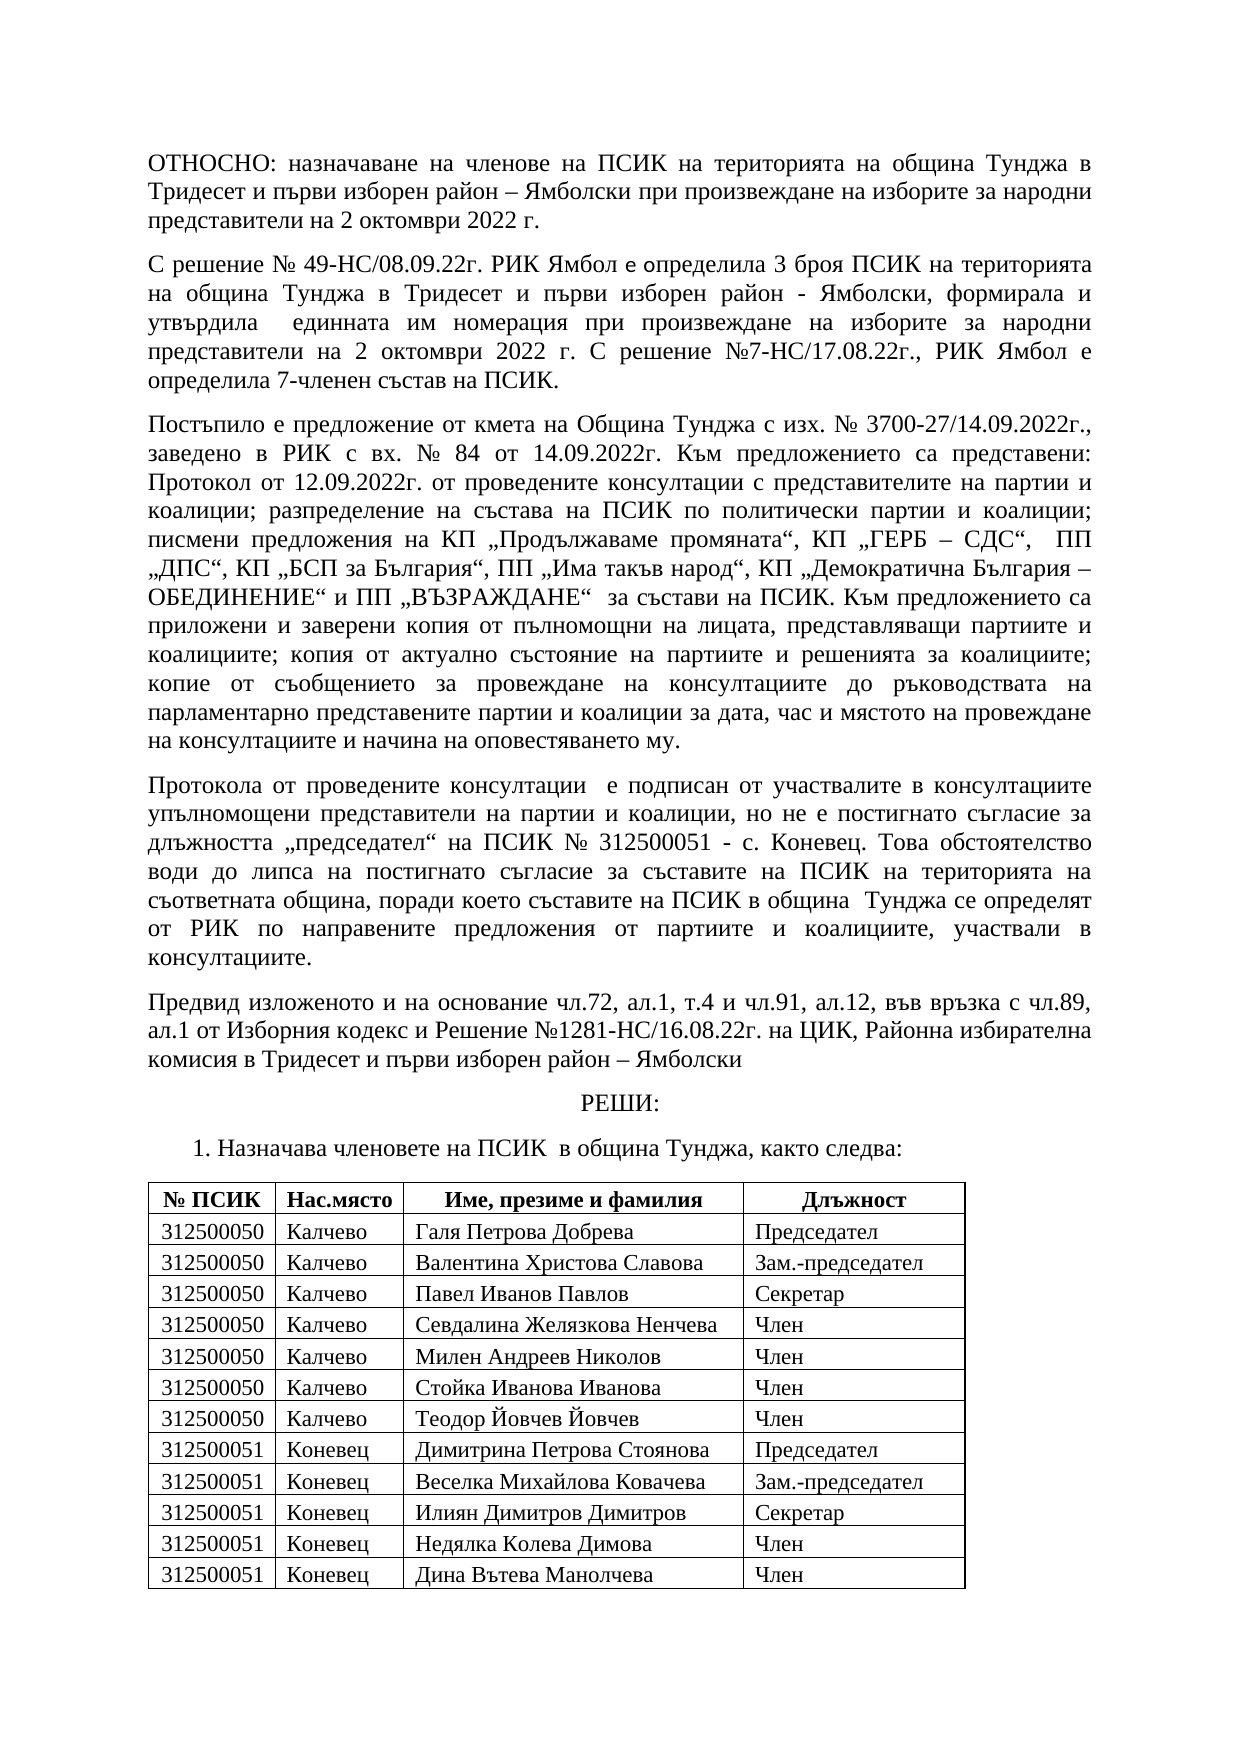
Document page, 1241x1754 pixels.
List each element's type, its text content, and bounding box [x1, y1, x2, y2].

table_cell Калчево [276, 1245, 403, 1275]
table_header Длъжност [744, 1183, 964, 1213]
table_cell Галя Петрова Добрева [404, 1214, 743, 1244]
table_cell Коневец [276, 1464, 403, 1494]
table_cell Коневец [276, 1558, 403, 1588]
text РЕШИ: [148, 1088, 1093, 1117]
text Постъпило е предложение от кмета на Община Тунджа с изх. № 3700-27/14.09.2022г., заведено в РИК с вх. № 84 от 14.09.2022г. Към предложението са представени: Протокол от 12.09.2022г. от проведените консултации с представителите на партии и коалиции; разпределение на състава на ПСИК по политически партии и коалиции; писмени предложения на КП „Продължаваме промяната“, КП „ГЕРБ – СДС“, ПП „ДПС“, КП „БСП за България“, ПП „Има такъв народ“, КП „Демократична България – ОБЕДИНЕНИЕ“ и ПП „ВЪЗРАЖДАНЕ“ за състави на ПСИК. Към предложението са приложени и заверени копия от пълномощни на лицата, представляващи партиите и коалициите; копия от актуално състояние на партиите и решенията за коалициите; копие от съобщението за провеждане на консултациите до ръководствата на парламентарно представените партии и коалиции за дата, час и мястото на провеждане на консултациите и начина на оповестяването му. [148, 409, 1093, 754]
table_cell 312500050 [149, 1339, 275, 1369]
table_cell Милен Андреев Николов [404, 1339, 743, 1369]
table_cell Зам.-председател [744, 1245, 964, 1275]
table_cell Веселка Михайлова Ковачева [404, 1464, 743, 1494]
table_cell 312500051 [149, 1495, 275, 1525]
table_cell Илиян Димитров Димитров [404, 1495, 743, 1525]
text 1. Назначава членовете на ПСИК в община Тунджа, както следва: [192, 1133, 1093, 1162]
table_cell Павел Иванов Павлов [404, 1276, 743, 1307]
table_cell Член [744, 1370, 964, 1400]
table_cell 312500051 [149, 1558, 275, 1588]
table_cell Член [744, 1308, 964, 1338]
table_cell 312500050 [149, 1370, 275, 1400]
table_cell 312500051 [149, 1526, 275, 1557]
table_cell Член [744, 1401, 964, 1432]
table_cell Севдалина Желязкова Ненчева [404, 1308, 743, 1338]
table_cell 312500050 [149, 1276, 275, 1307]
table_cell Калчево [276, 1308, 403, 1338]
table_cell Председател [744, 1433, 964, 1463]
table_cell Валентина Христова Славова [404, 1245, 743, 1275]
table_cell Коневец [276, 1495, 403, 1525]
table_header Нас.място [276, 1183, 403, 1213]
table_cell 312500050 [149, 1245, 275, 1275]
table_cell Секретар [744, 1276, 964, 1307]
table_cell Председател [744, 1214, 964, 1244]
table_cell Член [744, 1339, 964, 1369]
table_header Име, презиме и фамилия [404, 1183, 743, 1213]
table_cell Калчево [276, 1370, 403, 1400]
table_cell Калчево [276, 1339, 403, 1369]
table_cell 312500050 [149, 1401, 275, 1432]
table_cell 312500050 [149, 1308, 275, 1338]
table_cell Стойка Иванова Иванова [404, 1370, 743, 1400]
table_cell Член [744, 1558, 964, 1588]
table_cell Член [744, 1526, 964, 1557]
text С решение № 49-НС/08.09.22г. РИК Ямбол е определила 3 броя ПСИК на територията на община Тунджа в Тридесет и първи изборен район - Ямболски, формирала и утвърдила единната им номерация при произвеждане на изборите за народни представители на 2 октомври 2022 г. С решение №7-НС/17.08.22г., РИК Ямбол е определила 7-членен състав на ПСИК. [148, 249, 1093, 393]
table_cell Калчево [276, 1401, 403, 1432]
table_header № ПСИК [149, 1183, 275, 1213]
table_cell Зам.-председател [744, 1464, 964, 1494]
table_cell 312500051 [149, 1433, 275, 1463]
table_cell 312500051 [149, 1464, 275, 1494]
table_cell Дина Вътева Манолчева [404, 1558, 743, 1588]
table_cell Теодор Йовчев Йовчев [404, 1401, 743, 1432]
table_cell Калчево [276, 1214, 403, 1244]
table_cell Недялка Колева Димова [404, 1526, 743, 1557]
table_cell Секретар [744, 1495, 964, 1525]
table_cell Калчево [276, 1276, 403, 1307]
table_cell Димитрина Петрова Стоянова [404, 1433, 743, 1463]
text Протокола от проведените консултации е подписан от участвалите в консултациите упълномощени представители на партии и коалиции, но не е постигнато съгласие за длъжността „председател“ на ПСИК № 312500051 - с. Коневец. Това обстоятелство води до липса на постигнато съгласие за съставите на ПСИК на територията на съответната община, поради което съставите на ПСИК в община Тунджа се определят от РИК по направените предложения от партиите и коалициите, участвали в консултациите. [148, 770, 1093, 971]
table_cell 312500050 [149, 1214, 275, 1244]
text ОТНОСНО: назначаване на членове на ПСИК на територията на община Тунджа в Тридесет и първи изборен район – Ямболски при произвеждане на изборите за народни представители на 2 октомври 2022 г. [148, 148, 1093, 234]
text Предвид изложеното и на основание чл.72, ал.1, т.4 и чл.91, ал.12, във връзка с чл.89, ал.1 от Изборния кодекс и Решение №1281-НС/16.08.22г. на ЦИК, Районна избирателна комисия в Тридесет и първи изборен район – Ямболски [148, 987, 1093, 1073]
table_cell Коневец [276, 1526, 403, 1557]
table_cell Коневец [276, 1433, 403, 1463]
